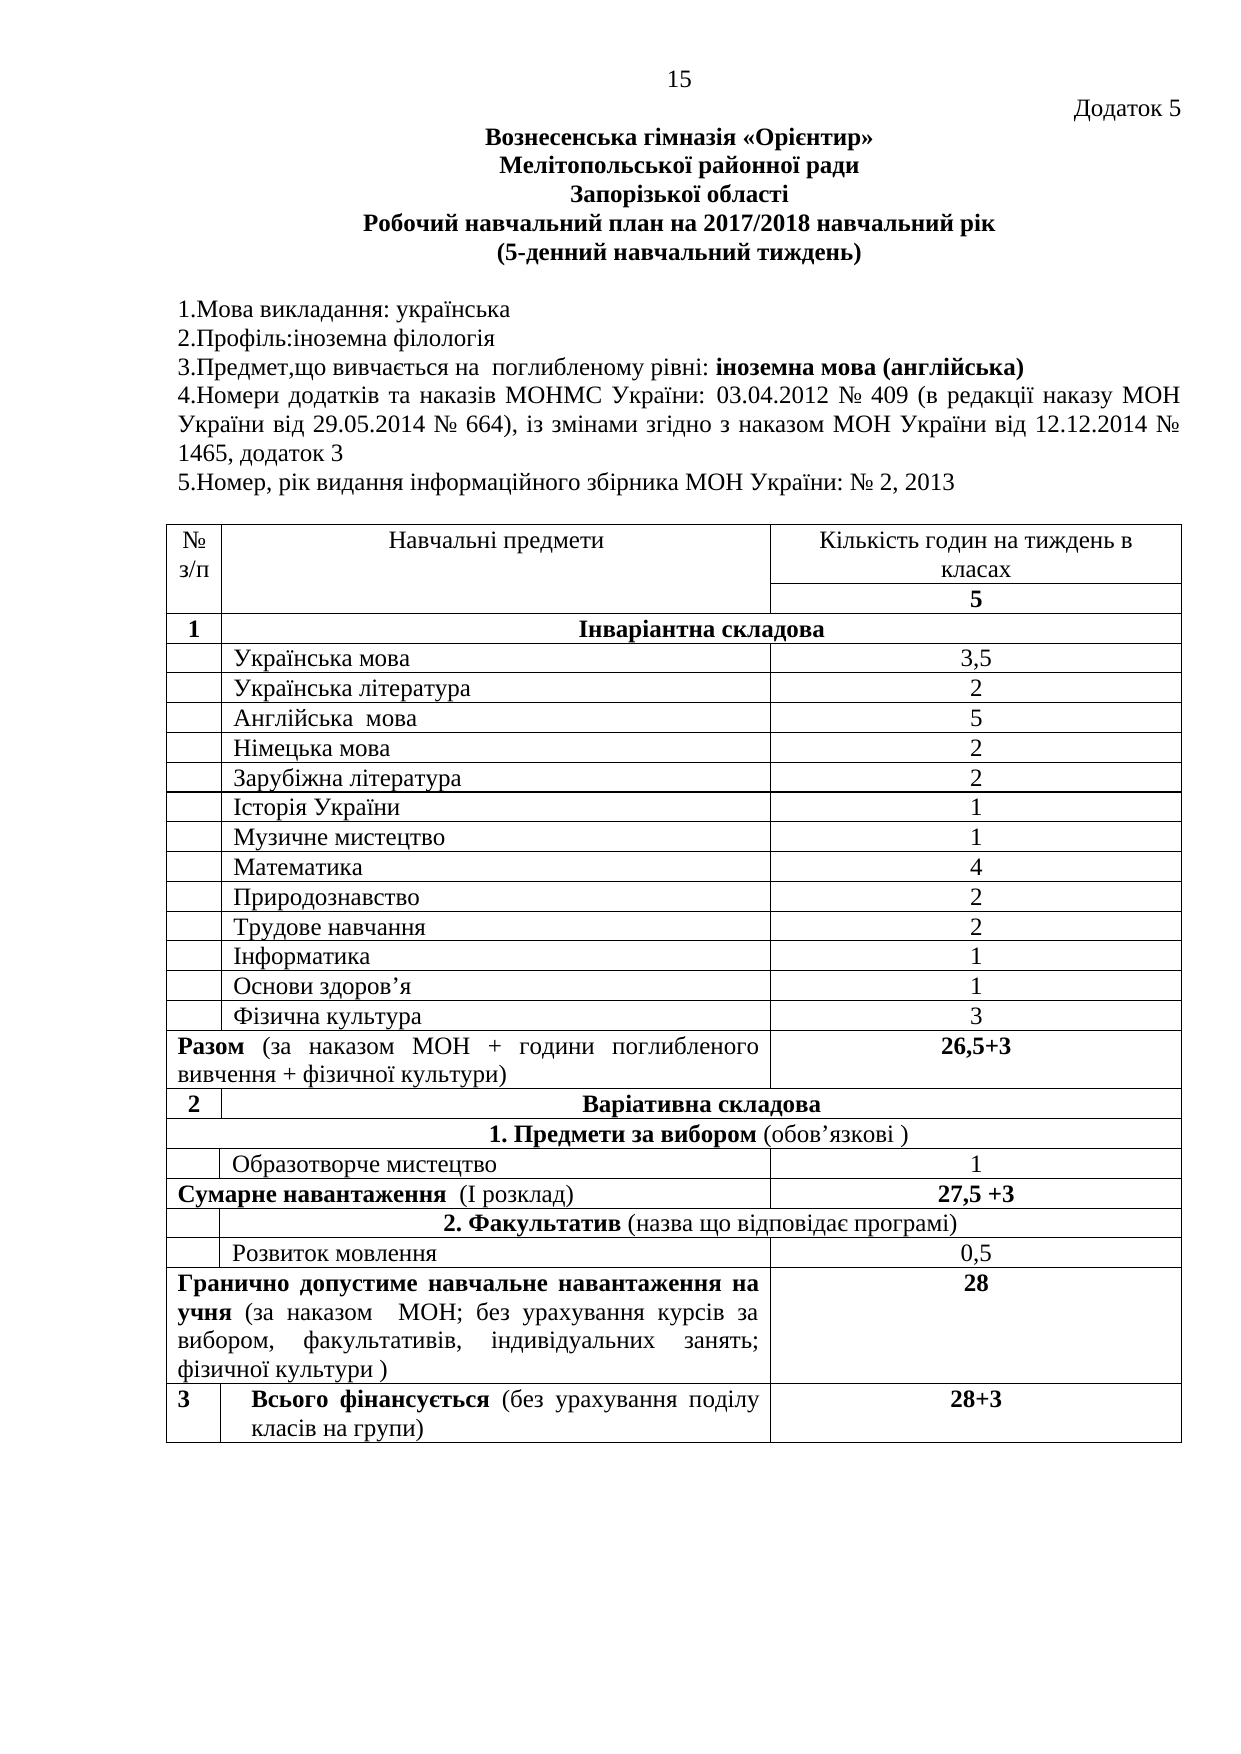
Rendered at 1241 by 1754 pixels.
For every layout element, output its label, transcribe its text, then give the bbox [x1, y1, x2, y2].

table_cell Інформатика [222, 941, 770, 970]
table_cell Німецька мова [222, 733, 770, 762]
table_cell 5 [771, 703, 1181, 732]
table_cell Історія України [222, 793, 770, 821]
table_cell Зарубіжна література [222, 763, 770, 791]
table_cell 2 [771, 912, 1181, 940]
text Вознесенська гімназія «Орієнтир» [177, 122, 1181, 151]
table_cell 27,5 +3 [771, 1179, 1181, 1207]
table_cell [167, 822, 221, 851]
table_cell 1. Предмети за вибором (обов’язкові ) [167, 1119, 1181, 1148]
table_cell [167, 882, 221, 911]
table_cell Всього фінансується (без урахування поділу класів на групи) [221, 1384, 770, 1442]
table_cell [167, 703, 221, 732]
table_cell 28 [771, 1268, 1181, 1383]
table_cell 2 [771, 882, 1181, 911]
table_cell Українська мова [222, 644, 770, 672]
table_cell 2. Факультатив (назва що відповідає програмі) [220, 1209, 1181, 1237]
table_cell Математика [222, 852, 770, 881]
table_cell [167, 1149, 219, 1178]
table_cell Музичне мистецтво [222, 822, 770, 851]
table_cell 5 [771, 584, 1181, 613]
table_cell 0,5 [771, 1238, 1181, 1267]
table_cell 4 [771, 852, 1181, 881]
table_cell [167, 733, 221, 762]
text (5-денний навчальний тиждень) [177, 237, 1181, 266]
table_cell 28+3 [771, 1384, 1181, 1442]
table_cell Гранично допустиме навчальне навантаження на учня (за наказом МОН; без урахування курсів за вибором, факультативів, індивідуальних занять; фізичної культури ) [167, 1268, 770, 1383]
text 2.Профіль:іноземна філологія [177, 323, 1181, 352]
table_cell [167, 1209, 219, 1237]
table_cell 3 [771, 1001, 1181, 1030]
text 15 [177, 64, 1181, 93]
table_cell 26,5+3 [771, 1031, 1181, 1088]
table_cell 1 [771, 941, 1181, 970]
table_cell Українська література [222, 673, 770, 702]
table_cell [167, 912, 221, 940]
table_cell [167, 971, 221, 1000]
text 1.Мова викладання: українська [177, 294, 1181, 323]
text 4.Номери додатків та наказів МОНМС України: 03.04.2012 № 409 (в редакції наказу МОН України від 29.05.2014 № 664), із змінами згідно з наказом МОН України від 12.12.2014 № 1465, додаток 3 [177, 381, 1181, 467]
table_cell Природознавство [222, 882, 770, 911]
table_cell 3,5 [771, 644, 1181, 672]
table_cell Основи здоров’я [222, 971, 770, 1000]
table_cell Розвиток мовлення [220, 1238, 770, 1267]
text 3.Предмет,що вивчається на поглибленому рівні: іноземна мова (англійська) [177, 352, 1181, 381]
table_cell 3 [167, 1384, 220, 1442]
table_cell Варіативна складова [222, 1089, 1181, 1118]
table_cell Англійська мова [222, 703, 770, 732]
table_header № з/п [167, 525, 221, 613]
text Запорізької області [177, 179, 1181, 208]
table_cell 1 [771, 971, 1181, 1000]
table_cell 2 [771, 673, 1181, 702]
table_cell 2 [771, 763, 1181, 791]
text 5.Номер, рік видання інформаційного збірника МОН України: № 2, 2013 [177, 467, 1181, 496]
table_cell 1 [771, 793, 1181, 821]
table_cell 1 [771, 1149, 1181, 1178]
table_cell [167, 1238, 219, 1267]
table_cell [167, 941, 221, 970]
table_cell Сумарне навантаження (I розклад) [167, 1179, 770, 1207]
table_cell 2 [167, 1089, 221, 1118]
table_cell 2 [771, 733, 1181, 762]
text Робочий навчальний план на 2017/2018 навчальний рік [177, 208, 1181, 237]
table_cell Інваріантна складова [222, 614, 1181, 642]
table_cell [167, 644, 221, 672]
table_cell [167, 793, 221, 821]
table_header Кількість годин на тиждень в класах [771, 525, 1181, 583]
text Додаток 5 [177, 93, 1181, 122]
table_cell Образотворче мистецтво [220, 1149, 770, 1178]
table_cell Фізична культура [222, 1001, 770, 1030]
table_cell 1 [771, 822, 1181, 851]
table_cell [167, 763, 221, 791]
text Мелітопольської районної ради [177, 151, 1181, 179]
table_cell 1 [167, 614, 221, 642]
table_header Навчальні предмети [222, 525, 770, 613]
table_cell [167, 673, 221, 702]
table_cell Разом (за наказом МОН + години поглибленого вивчення + фізичної культури) [167, 1031, 770, 1088]
table_cell [167, 852, 221, 881]
table_cell [167, 1001, 221, 1030]
table_cell Трудове навчання [222, 912, 770, 940]
